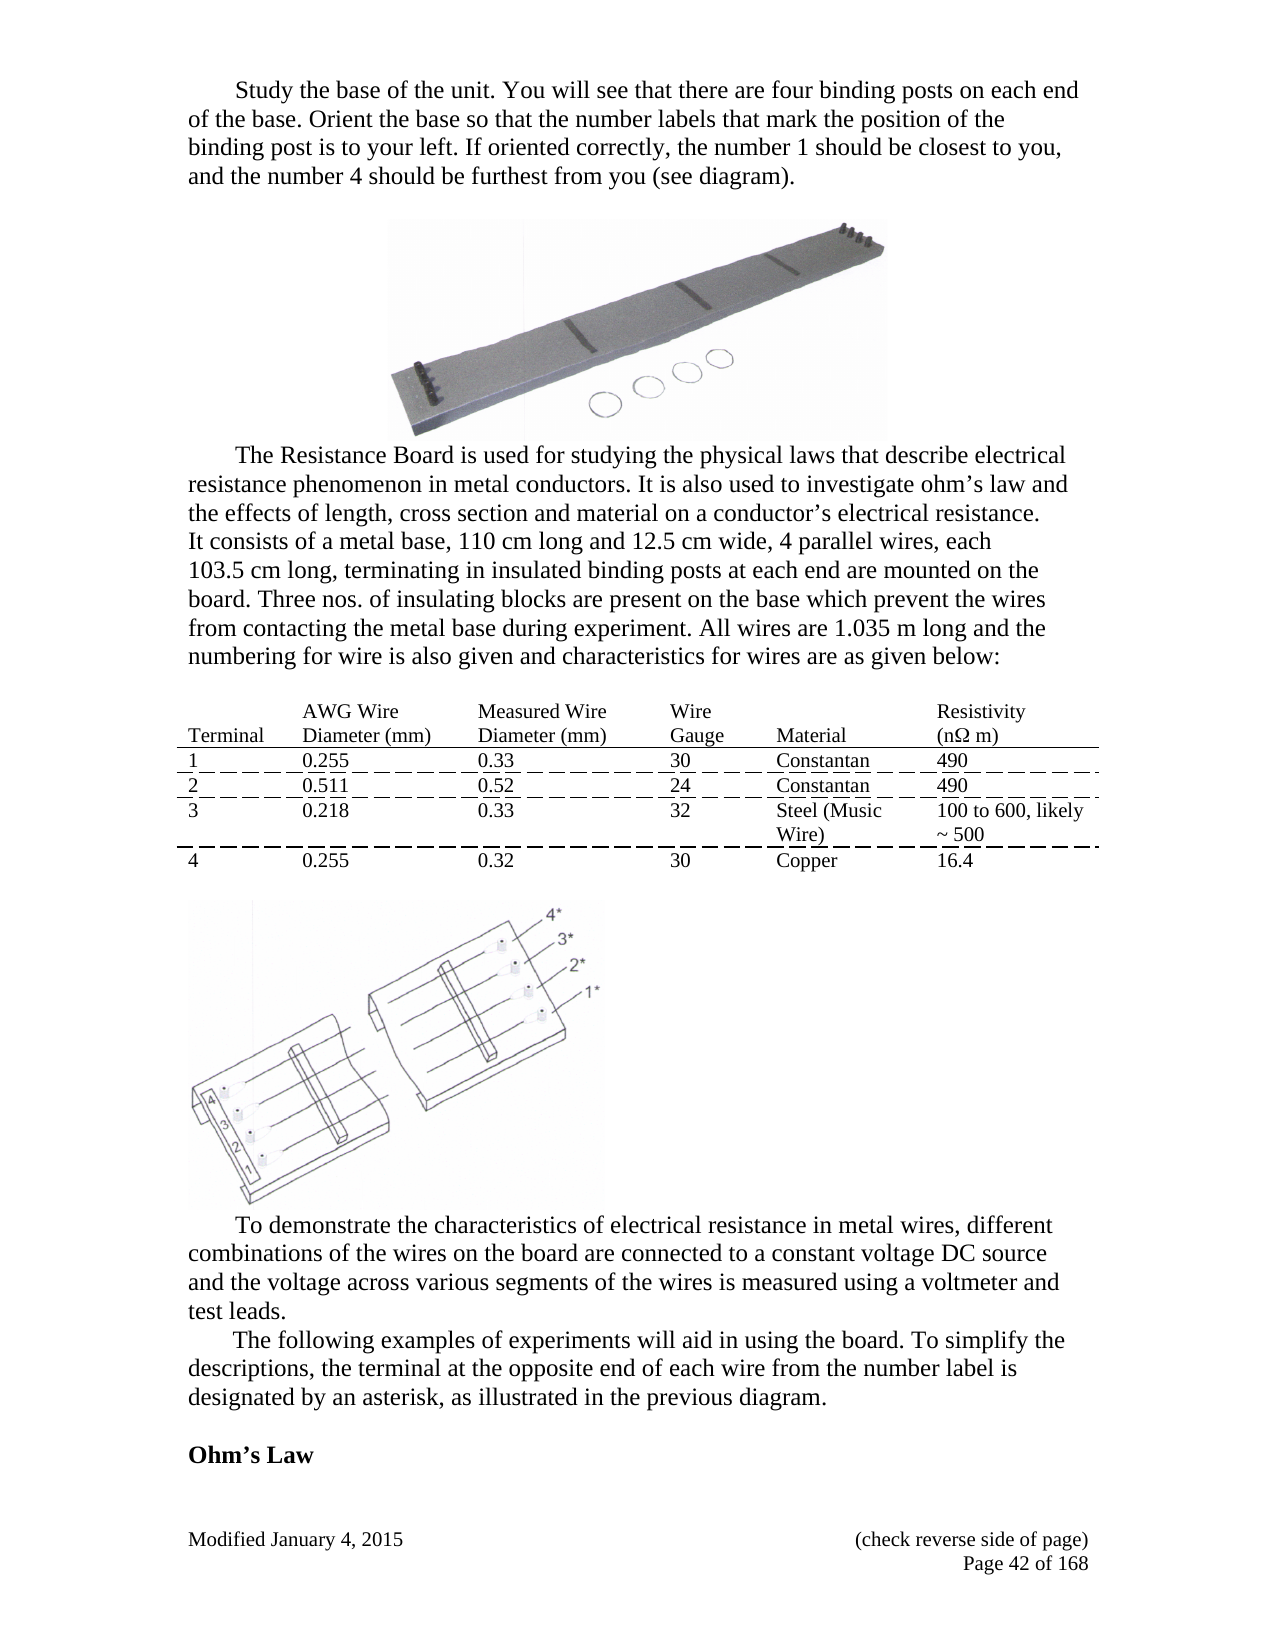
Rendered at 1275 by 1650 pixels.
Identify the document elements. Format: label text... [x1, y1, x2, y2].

table_cell 490 [925, 748, 1098, 772]
table_cell 490 [925, 772, 1098, 797]
table_cell 1 [177, 748, 291, 772]
table_cell 0.255 [291, 748, 466, 772]
text To demonstrate the characteristics of electrical resistance in metal wires, different combinations of the wires on the board are connected to a constant voltage DC source and the voltage across various segments of the wires is measured using a voltmeter and test leads. [188, 1210, 1087, 1325]
table_cell 30 [659, 748, 765, 772]
table_cell 0.52 [466, 772, 658, 797]
picture [387, 219, 888, 441]
table_cell 0.33 [466, 797, 658, 846]
table_cell 0.33 [466, 748, 658, 772]
table_cell 3 [177, 797, 291, 846]
table_cell 0.511 [291, 772, 466, 797]
table_cell 4 [177, 846, 291, 872]
table_cell 24 [659, 772, 765, 797]
text The following examples of experiments will aid in using the board. To simplify the descriptions, the terminal at the opposite end of each wire from the number label is designated by an asterisk, as illustrated in the previous diagram. [188, 1325, 1087, 1411]
table_cell 100 to 600, likely ~ 500 [925, 797, 1098, 846]
table_header AWG Wire Diameter (mm) [291, 699, 466, 747]
text Study the base of the unit. You will see that there are four binding posts on each end of the base. Orient the base so that the number labels that mark the position of the binding post is to your left. If oriented correctly, the number 1 should be closest to you, and the number 4 should be furthest from you (see diagram). [188, 75, 1087, 190]
table_cell 30 [659, 846, 765, 872]
table_header Measured Wire Diameter (mm) [466, 699, 658, 747]
table_cell Constantan [765, 772, 925, 797]
picture [187, 900, 605, 1210]
table_cell Steel (Music Wire) [765, 797, 925, 846]
text It consists of a metal base, 110 cm long and 12.5 cm wide, 4 parallel wires, each 103.5 cm long, terminating in insulated binding posts at each end are mounted on the board. Three nos. of insulating blocks are present on the base which prevent the wires from contacting the metal base during experiment. All wires are 1.035 m long and the numbering for wire is also given and characteristics for wires are as given below: [188, 526, 1087, 670]
table_header Material [765, 699, 925, 747]
table_cell 0.255 [291, 846, 466, 872]
table_header Resistivity (n m) [925, 699, 1098, 747]
table_header Terminal [177, 699, 291, 747]
table_cell Copper [765, 846, 925, 872]
table_cell Constantan [765, 748, 925, 772]
table_cell 0.32 [466, 846, 658, 872]
table_cell 16.4 [925, 846, 1098, 872]
text Ohm’s Law [188, 1440, 1087, 1468]
table_cell 32 [659, 797, 765, 846]
table_cell 0.218 [291, 797, 466, 846]
table_cell 2 [177, 772, 291, 797]
table_header Wire Gauge [659, 699, 765, 747]
